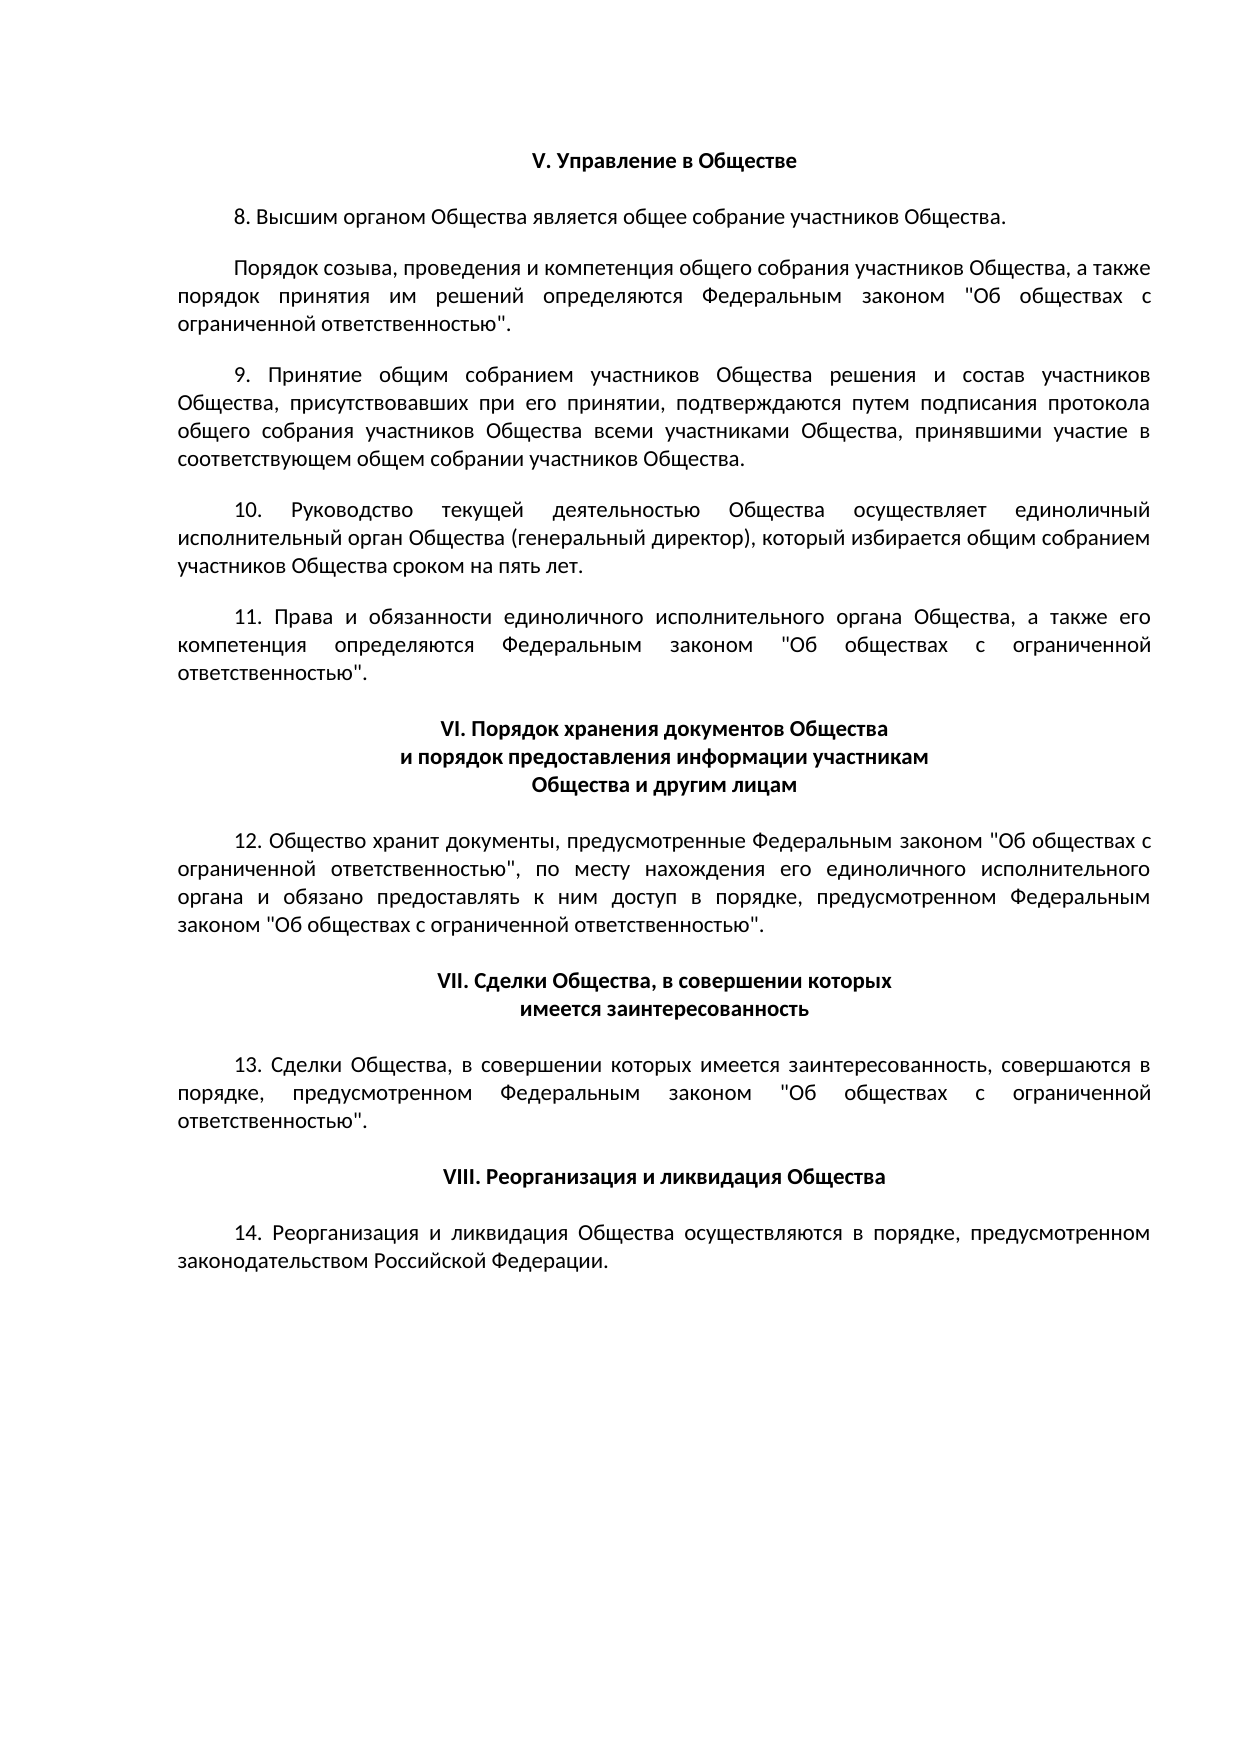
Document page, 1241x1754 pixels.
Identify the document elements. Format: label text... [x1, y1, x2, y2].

title VI. Порядок хранения документов Общества [177, 714, 1152, 742]
text 10. Руководство текущей деятельностью Общества осуществляет единоличный исполнительный орган Общества (генеральный директор), который избирается общим собранием участников Общества сроком на пять лет. [177, 495, 1152, 579]
text 13. Сделки Общества, в совершении которых имеется заинтересованность, совершаются в порядке, предусмотренном Федеральным законом "Об обществах с ограниченной ответственностью". [177, 1050, 1152, 1134]
title и порядок предоставления информации участникам [177, 742, 1152, 770]
text 14. Реорганизация и ликвидация Общества осуществляются в порядке, предусмотренном законодательством Российской Федерации. [177, 1218, 1152, 1274]
title Общества и другим лицам [177, 770, 1152, 798]
text 12. Общество хранит документы, предусмотренные Федеральным законом "Об обществах с ограниченной ответственностью", по месту нахождения его единоличного исполнительного органа и обязано предоставлять к ним доступ в порядке, предусмотренном Федеральным законом "Об обществах с ограниченной ответственностью". [177, 826, 1152, 938]
text Порядок созыва, проведения и компетенция общего собрания участников Общества, а также порядок принятия им решений определяются Федеральным законом "Об обществах с ограниченной ответственностью". [177, 253, 1152, 337]
title VIII. Реорганизация и ликвидация Общества [177, 1162, 1152, 1191]
title V. Управление в Обществе [177, 146, 1152, 174]
title VII. Сделки Общества, в совершении которых [177, 966, 1152, 994]
text 8. Высшим органом Общества является общее собрание участников Общества. [177, 202, 1152, 230]
text 9. Принятие общим собранием участников Общества решения и состав участников Общества, присутствовавших при его принятии, подтверждаются путем подписания протокола общего собрания участников Общества всеми участниками Общества, принявшими участие в соответствующем общем собрании участников Общества. [177, 360, 1152, 472]
text 11. Права и обязанности единоличного исполнительного органа Общества, а также его компетенция определяются Федеральным законом "Об обществах с ограниченной ответственностью". [177, 602, 1152, 686]
title имеется заинтересованность [177, 994, 1152, 1022]
